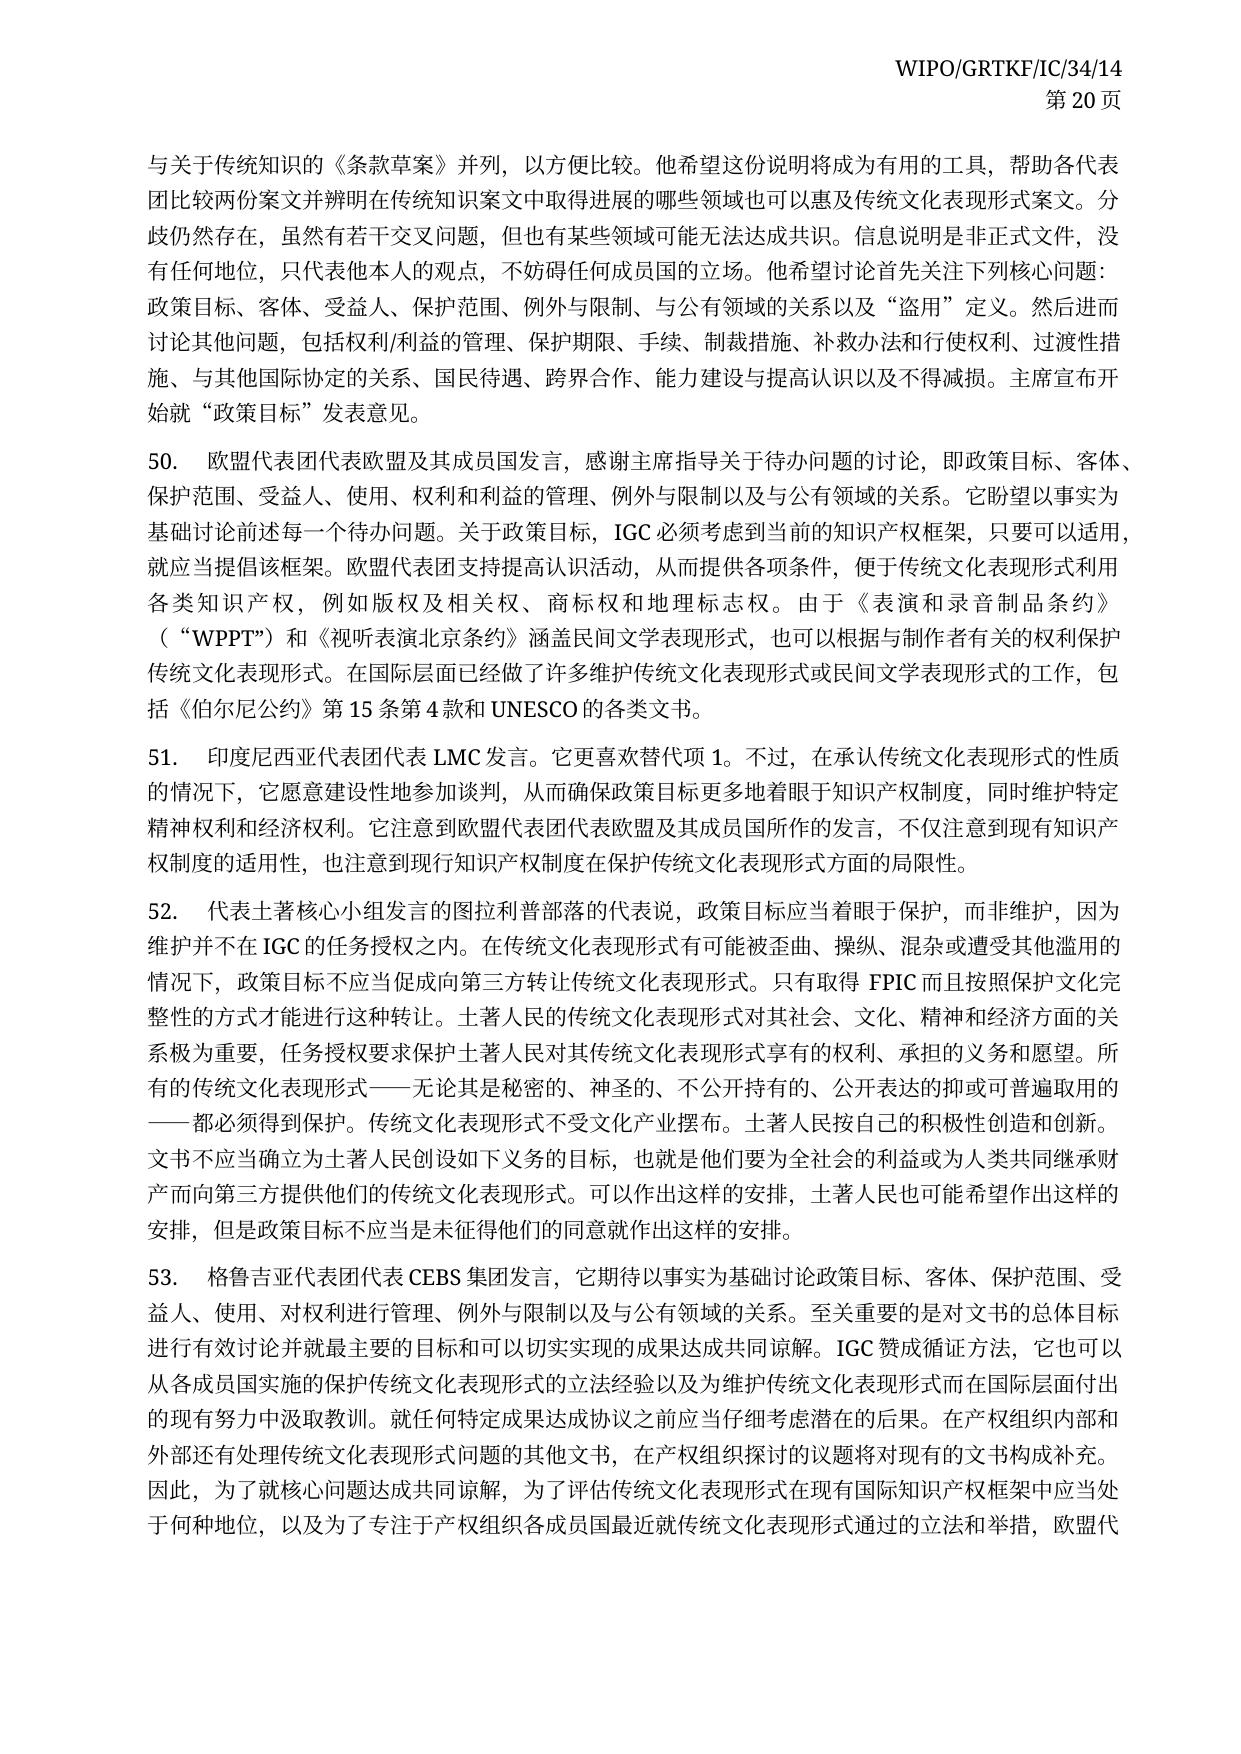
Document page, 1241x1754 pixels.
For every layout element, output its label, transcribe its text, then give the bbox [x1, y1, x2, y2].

list 代表土著核心小组发言的图拉利普部落的代表说，政策目标应当着眼于保护，而非维护，因为维护并不在IGC的任务授权之内。在传统文化表现形式有可能被歪曲、操纵、混杂或遭受其他滥用的情况下，政策目标不应当促成向第三方转让传统文化表现形式。只有取得FPIC而且按照保护文化完整性的方式才能进行这种转让。土著人民的传统文化表现形式对其社会、文化、精神和经济方面的关系极为重要，任务授权要求保护土著人民对其传统文化表现形式享有的权利、承担的义务和愿望。所有的传统文化表现形式——无论其是秘密的、神圣的、不公开持有的、公开表达的抑或可普遍取用的——都必须得到保护。传统文化表现形式不受文化产业摆布。土著人民按自己的积极性创造和创新。文书不应当确立为土著人民创设如下义务的目标，也就是他们要为全社会的利益或为人类共同继承财产而向第三方提供他们的传统文化表现形式。可以作出这样的安排，土著人民也可能希望作出这样的安排，但是政策目标不应当是未征得他们的同意就作出这样的安排。 [148, 890, 1122, 1244]
list 印度尼西亚代表团代表LMC发言。它更喜欢替代项1。不过，在承认传统文化表现形式的性质的情况下，它愿意建设性地参加谈判，从而确保政策目标更多地着眼于知识产权制度，同时维护特定精神权利和经济权利。它注意到欧盟代表团代表欧盟及其成员国所作的发言，不仅注意到现有知识产权制度的适用性，也注意到现行知识产权制度在保护传统文化表现形式方面的局限性。 [148, 736, 1122, 878]
list 欧盟代表团代表欧盟及其成员国发言，感谢主席指导关于待办问题的讨论，即政策目标、客体、保护范围、受益人、使用、权利和利益的管理、例外与限制以及与公有领域的关系。它盼望以事实为基础讨论前述每一个待办问题。关于政策目标，IGC必须考虑到当前的知识产权框架，只要可以适用，就应当提倡该框架。欧盟代表团支持提高认识活动，从而提供各项条件，便于传统文化表现形式利用各类知识产权，例如版权及相关权、商标权和地理标志权。由于《表演和录音制品条约》（“WPPT”）和《视听表演北京条约》涵盖民间文学表现形式，也可以根据与制作者有关的权利保护传统文化表现形式。在国际层面已经做了许多维护传统文化表现形式或民间文学表现形式的工作，包括《伯尔尼公约》第15条第4款和UNESCO的各类文书。 [148, 440, 1122, 723]
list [148, 1257, 1122, 1540]
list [148, 144, 1122, 428]
